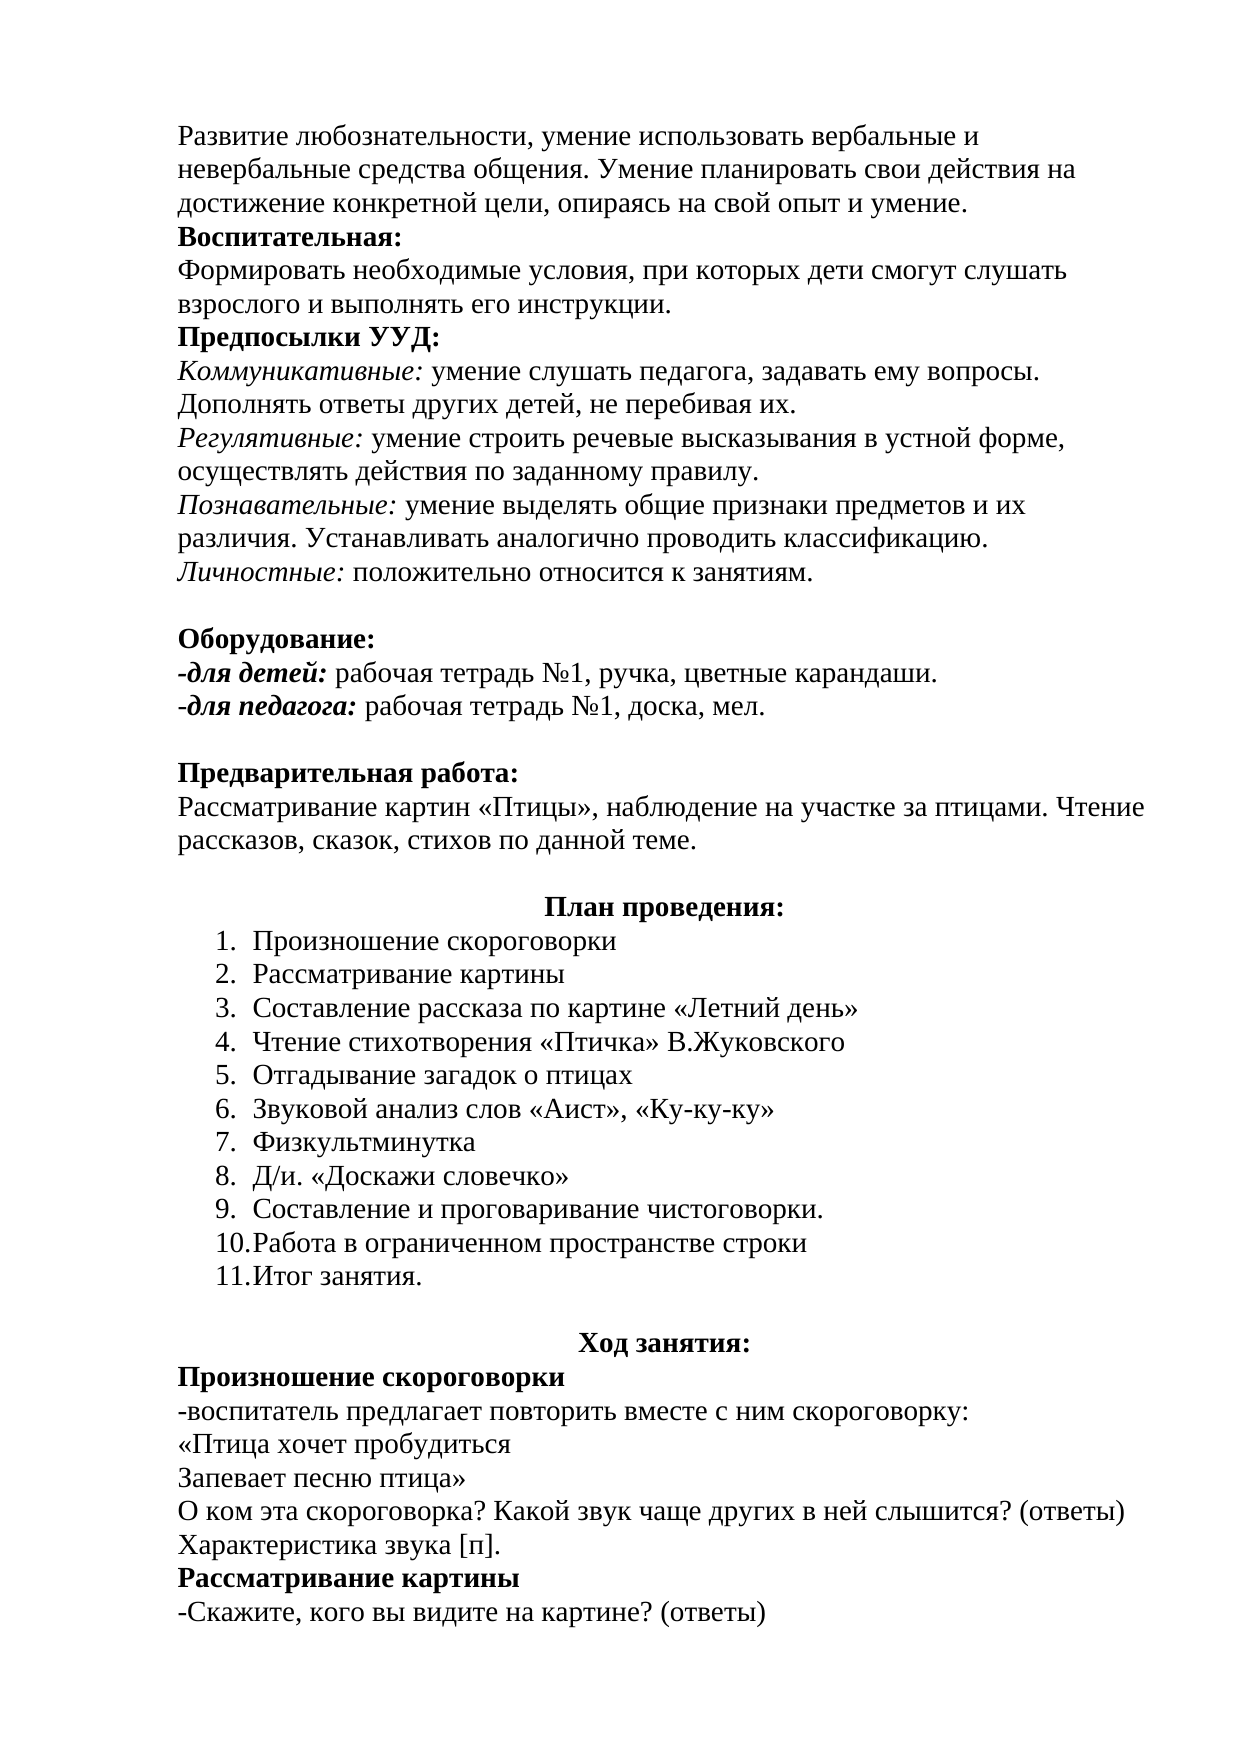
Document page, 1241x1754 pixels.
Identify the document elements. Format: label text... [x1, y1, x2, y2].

text Рассматривание картин «Птицы», наблюдение на участке за птицами. Чтение рассказов, сказок, стихов по данной теме. [177, 789, 1152, 856]
text -Скажите, кого вы видите на картине? (ответы) [177, 1594, 1152, 1627]
list Итог занятия. [215, 1258, 1152, 1292]
text «Птица хочет пробудиться [177, 1426, 1152, 1460]
list Звуковой анализ слов «Аист», «Ку-ку-ку» [215, 1091, 1152, 1124]
text Ход занятия: [177, 1326, 1152, 1359]
text Запевает песню птица» [177, 1460, 1152, 1493]
list Произношение скороговорки [215, 923, 1152, 957]
text Предварительная работа: [177, 755, 1152, 789]
text Предпосылки УУД: [177, 319, 1152, 353]
text Регулятивные: умение строить речевые высказывания в устной форме, осуществлять действия по заданному правилу. [177, 420, 1152, 487]
text Развитие любознательности, умение использовать вербальные и невербальные средства общения. Умение планировать свои действия на достижение конкретной цели, опираясь на свой опыт и умение. [177, 118, 1152, 219]
text Характеристика звука [п]. [177, 1527, 1152, 1560]
text -воспитатель предлагает повторить вместе с ним скороговорку: [177, 1393, 1152, 1426]
text Рассматривание картины [177, 1560, 1152, 1594]
list Составление и проговаривание чистоговорки. [215, 1191, 1152, 1225]
list Отгадывание загадок о птицах [215, 1057, 1152, 1091]
text Произношение скороговорки [177, 1359, 1152, 1393]
text Познавательные: умение выделять общие признаки предметов и их различия. Устанавливать аналогично проводить классификацию. [177, 487, 1152, 554]
text Воспитательная: [177, 219, 1152, 252]
text -для детей: рабочая тетрадь №1, ручка, цветные карандаши. [177, 655, 1152, 688]
text Формировать необходимые условия, при которых дети смогут слушать взрослого и выполнять его инструкции. [177, 252, 1152, 319]
text -для педагога: рабочая тетрадь №1, доска, мел. [177, 688, 1152, 722]
text Оборудование: [177, 621, 1152, 655]
list Физкультминутка [215, 1124, 1152, 1158]
text Личностные: положительно относится к занятиям. [177, 554, 1152, 588]
list Чтение стихотворения «Птичка» В.Жуковского [215, 1024, 1152, 1057]
text Коммуникативные: умение слушать педагога, задавать ему вопросы. Дополнять ответы других детей, не перебивая их. [177, 353, 1152, 420]
list Рассматривание картины [215, 957, 1152, 990]
text О ком эта скороговорка? Какой звук чаще других в ней слышится? (ответы) [177, 1493, 1152, 1527]
list Составление рассказа по картине «Летний день» [215, 990, 1152, 1024]
text План проведения: [177, 889, 1152, 923]
list Д/и. «Доскажи словечко» [215, 1158, 1152, 1191]
list Работа в ограниченном пространстве строки [215, 1225, 1152, 1258]
